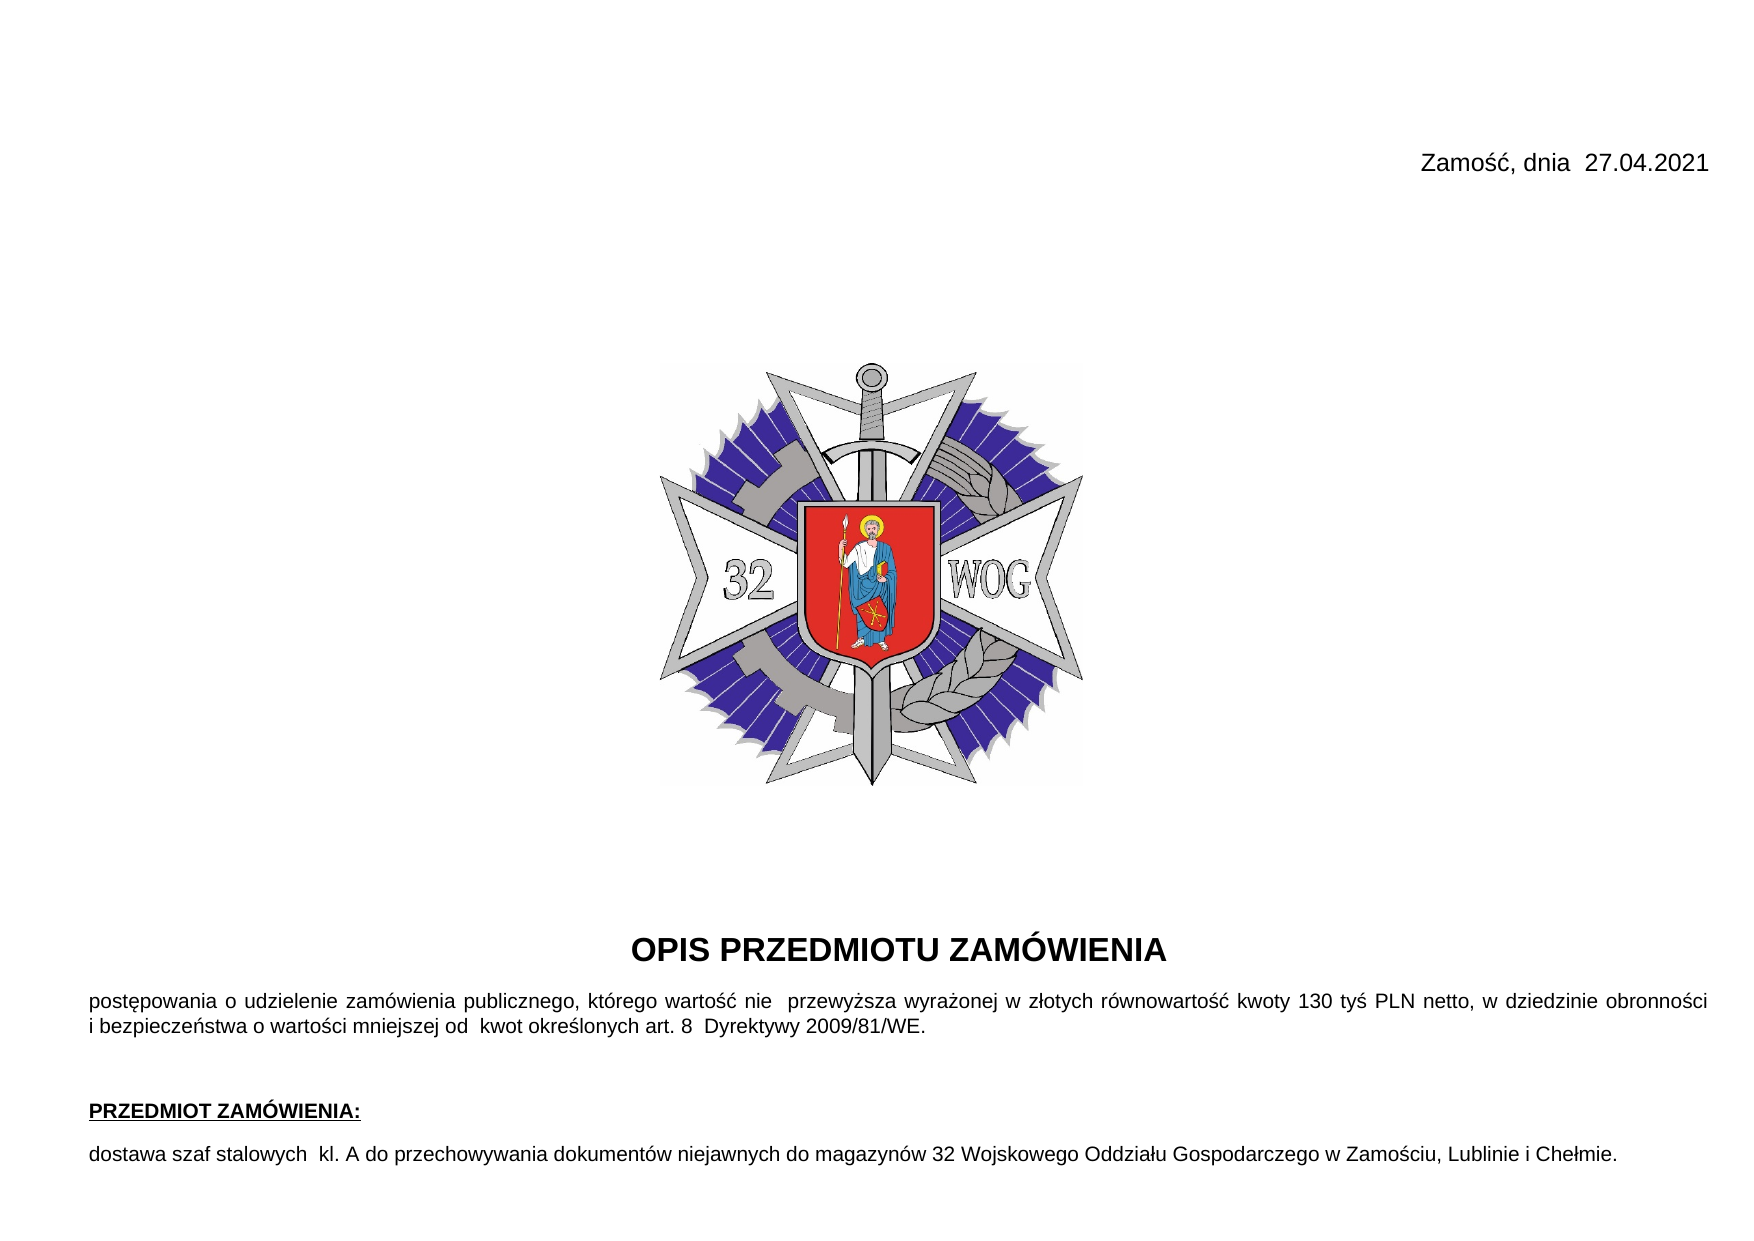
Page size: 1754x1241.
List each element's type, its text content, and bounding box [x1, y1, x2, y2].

text OPIS PRZEDMIOTU ZAMÓWIENIA [89, 930, 1709, 969]
text dostawa szaf stalowych kl. A do przechowywania dokumentów niejawnych do magazynów 32 Wojskowego Oddziału Gospodarczego w Zamościu, Lublinie i Chełmie. [89, 1142, 1709, 1166]
text postępowania o udzielenie zamówienia publicznego, którego wartość nie przewyższa wyrażonej w złotych równowartość kwoty 130 tyś PLN netto, w dziedzinie obronności i bezpieczeństwa o wartości mniejszej od kwot określonych art. 8 Dyrektywy 2009/81/WE. [89, 988, 1709, 1038]
text Zamość, dnia 27.04.2021 [89, 148, 1709, 176]
picture [659, 363, 1083, 786]
text PRZEDMIOT ZAMÓWIENIA: [89, 1099, 1709, 1123]
